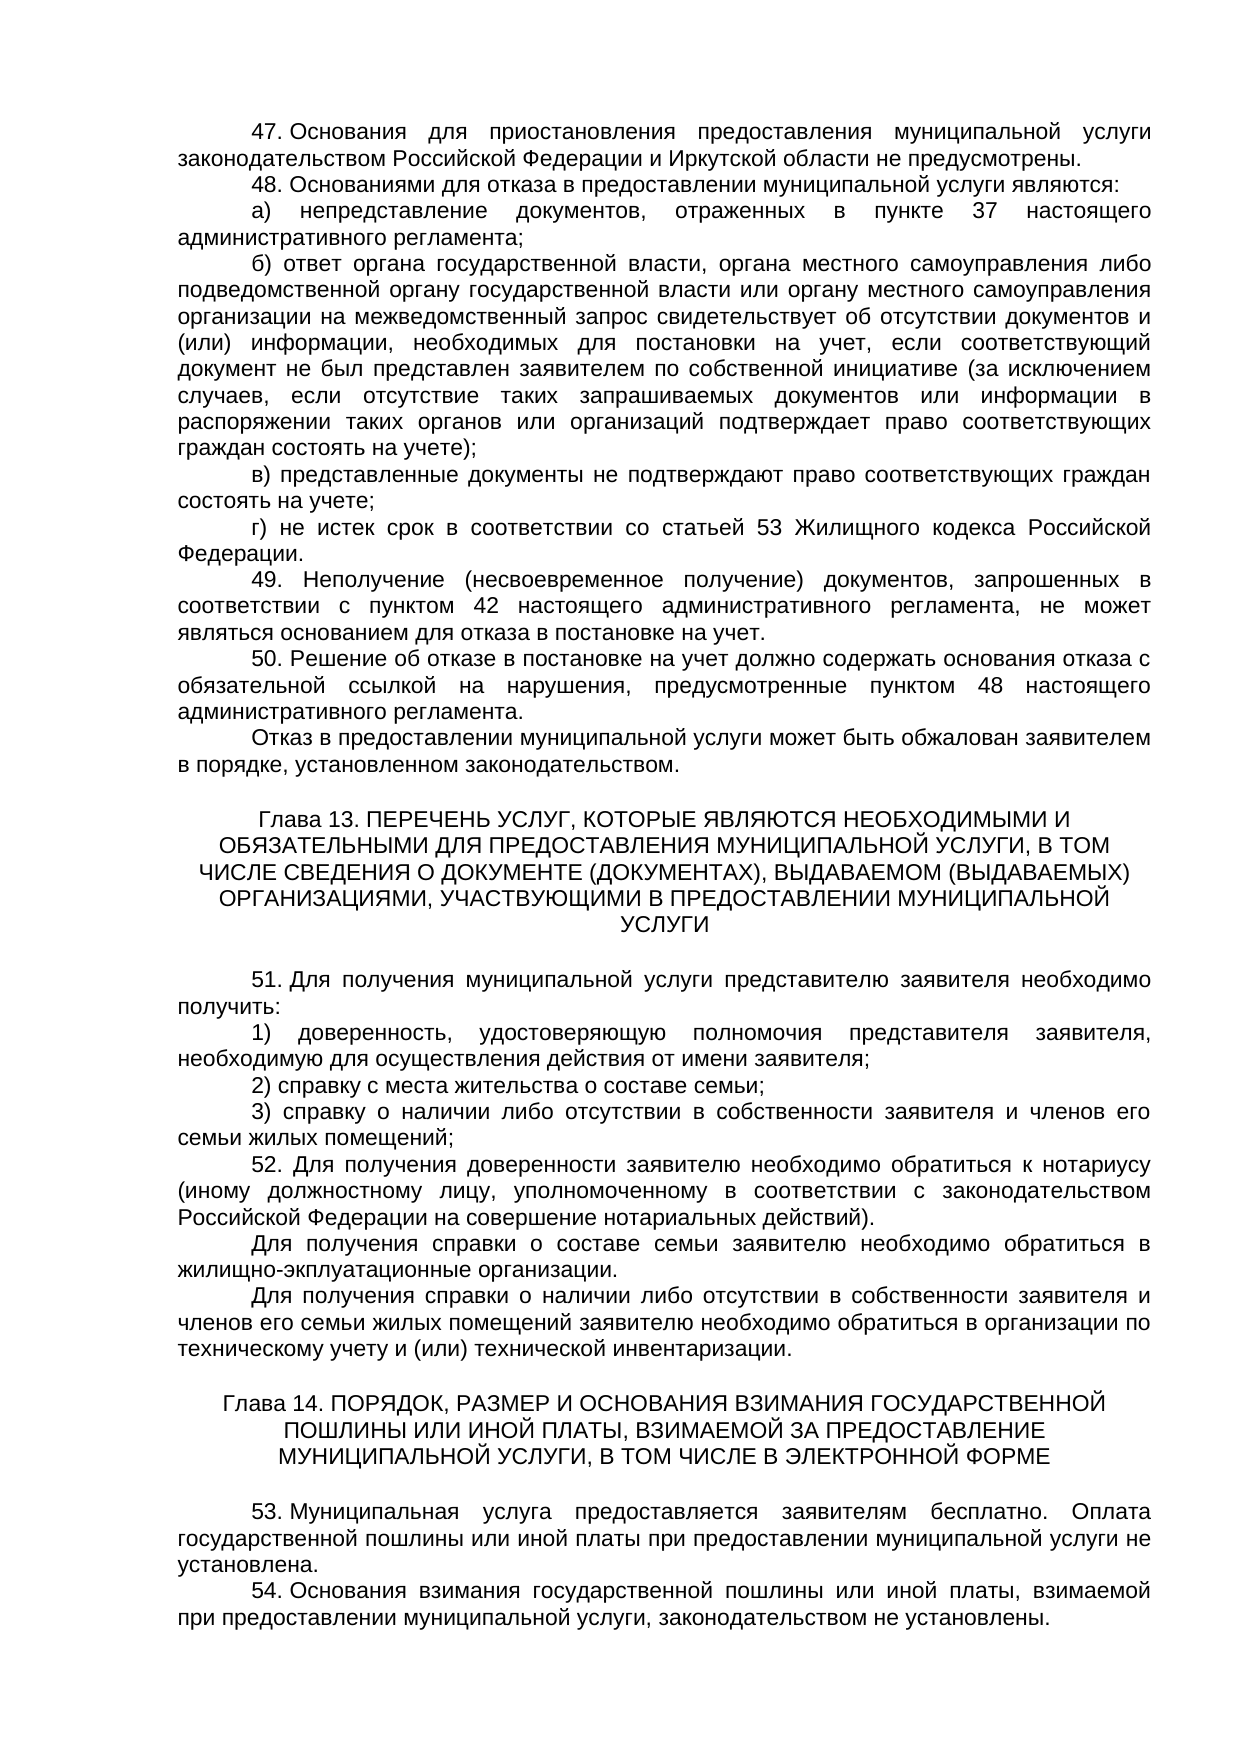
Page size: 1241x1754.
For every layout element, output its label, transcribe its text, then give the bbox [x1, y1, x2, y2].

text Глава 14. ПОРЯДОК, РАЗМЕР И ОСНОВАНИЯ ВЗИМАНИЯ ГОСУДАРСТВЕННОЙ ПОШЛИНЫ ИЛИ ИНОЙ ПЛАТЫ, ВЗИМАЕМОЙ ЗА ПРЕДОСТАВЛЕНИЕ МУНИЦИПАЛЬНОЙ УСЛУГИ, В ТОМ ЧИСЛЕ В ЭЛЕКТРОННОЙ ФОРМЕ [177, 1390, 1152, 1469]
text Глава 13. ПЕРЕЧЕНЬ УСЛУГ, КОТОРЫЕ ЯВЛЯЮТСЯ НЕОБХОДИМЫМИ И ОБЯЗАТЕЛЬНЫМИ ДЛЯ ПРЕДОСТАВЛЕНИЯ МУНИЦИПАЛЬНОЙ УСЛУГИ, В ТОМ ЧИСЛЕ СВЕДЕНИЯ О ДОКУМЕНТЕ (ДОКУМЕНТАХ), ВЫДАВАЕМОМ (ВЫДАВАЕМЫХ) ОРГАНИЗАЦИЯМИ, УЧАСТВУЮЩИМИ В ПРЕДОСТАВЛЕНИИ МУНИЦИПАЛЬНОЙ УСЛУГИ [177, 806, 1152, 937]
text 48. Основаниями для отказа в предоставлении муниципальной услуги являются: [177, 171, 1152, 197]
text 49. Неполучение (несвоевременное получение) документов, запрошенных в соответствии с пунктом 42 настоящего административного регламента, не может являться основанием для отказа в постановке на учет. [177, 566, 1152, 645]
text а) непредставление документов, отраженных в пункте 37 настоящего административного регламента; [177, 197, 1152, 250]
text 2) справку с места жительства о составе семьи; [177, 1072, 1152, 1098]
text Для получения справки о наличии либо отсутствии в собственности заявителя и членов его семьи жилых помещений заявителю необходимо обратиться в организации по техническому учету и (или) технической инвентаризации. [177, 1282, 1152, 1362]
text 47. Основания для приостановления предоставления муниципальной услуги законодательством Российской Федерации и Иркутской области не предусмотрены. [177, 118, 1152, 171]
text 53. Муниципальная услуга предоставляется заявителям бесплатно. Оплата государственной пошлины или иной платы при предоставлении муниципальной услуги не установлена. [177, 1498, 1152, 1577]
text 51. Для получения муниципальной услуги представителю заявителя необходимо получить: [177, 966, 1152, 1019]
text б) ответ органа государственной власти, органа местного самоуправления либо подведомственной органу государственной власти или органу местного самоуправления организации на межведомственный запрос свидетельствует об отсутствии документов и (или) информации, необходимых для постановки на учет, если соответствующий документ не был представлен заявителем по собственной инициативе (за исключением случаев, если отсутствие таких запрашиваемых документов или информации в распоряжении таких органов или организаций подтверждает право соответствующих граждан состоять на учете); [177, 250, 1152, 461]
text г) не истек срок в соответствии со статьей 53 Жилищного кодекса Российской Федерации. [177, 513, 1152, 566]
text 50. Решение об отказе в постановке на учет должно содержать основания отказа с обязательной ссылкой на нарушения, предусмотренные пунктом 48 настоящего административного регламента. [177, 645, 1152, 724]
text Отказ в предоставлении муниципальной услуги может быть обжалован заявителем в порядке, установленном законодательством. [177, 724, 1152, 777]
text 3) справку о наличии либо отсутствии в собственности заявителя и членов его семьи жилых помещений; [177, 1098, 1152, 1151]
text 1) доверенность, удостоверяющую полномочия представителя заявителя, необходимую для осуществления действия от имени заявителя; [177, 1019, 1152, 1072]
text 52. Для получения доверенности заявителю необходимо обратиться к нотариусу (иному должностному лицу, уполномоченному в соответствии с законодательством Российской Федерации на совершение нотариальных действий). [177, 1151, 1152, 1230]
text в) представленные документы не подтверждают право соответствующих граждан состоять на учете; [177, 461, 1152, 513]
text 54. Основания взимания государственной пошлины или иной платы, взимаемой при предоставлении муниципальной услуги, законодательством не установлены. [177, 1577, 1152, 1630]
text Для получения справки о составе семьи заявителю необходимо обратиться в жилищно-экплуатационные организации. [177, 1230, 1152, 1282]
